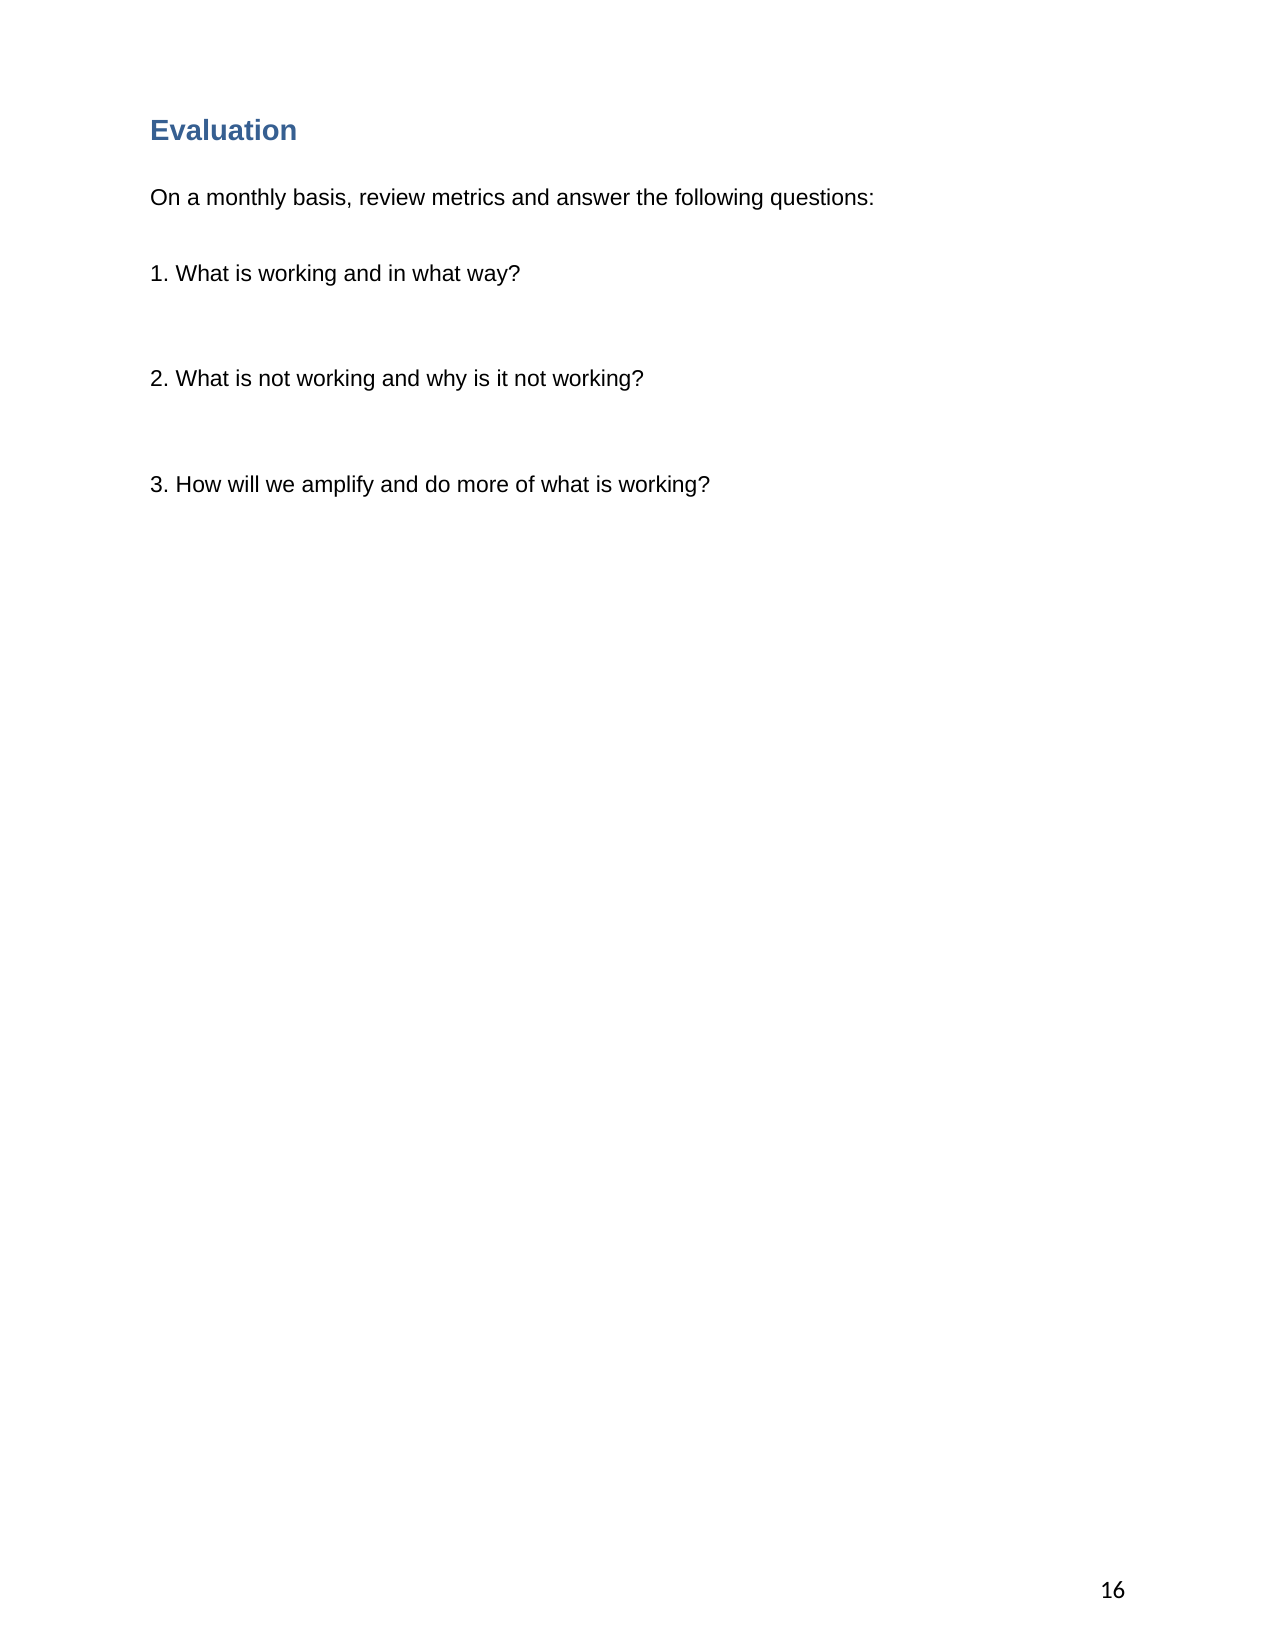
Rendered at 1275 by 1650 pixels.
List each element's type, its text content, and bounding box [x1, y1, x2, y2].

text 3. How will we amplify and do more of what is working? [150, 471, 1125, 497]
text 2. What is not working and why is it not working? [150, 365, 1125, 392]
subtitle Evaluation [150, 112, 1125, 146]
text 1. What is working and in what way? [150, 260, 1125, 286]
text On a monthly basis, review metrics and answer the following questions: [150, 183, 1125, 210]
